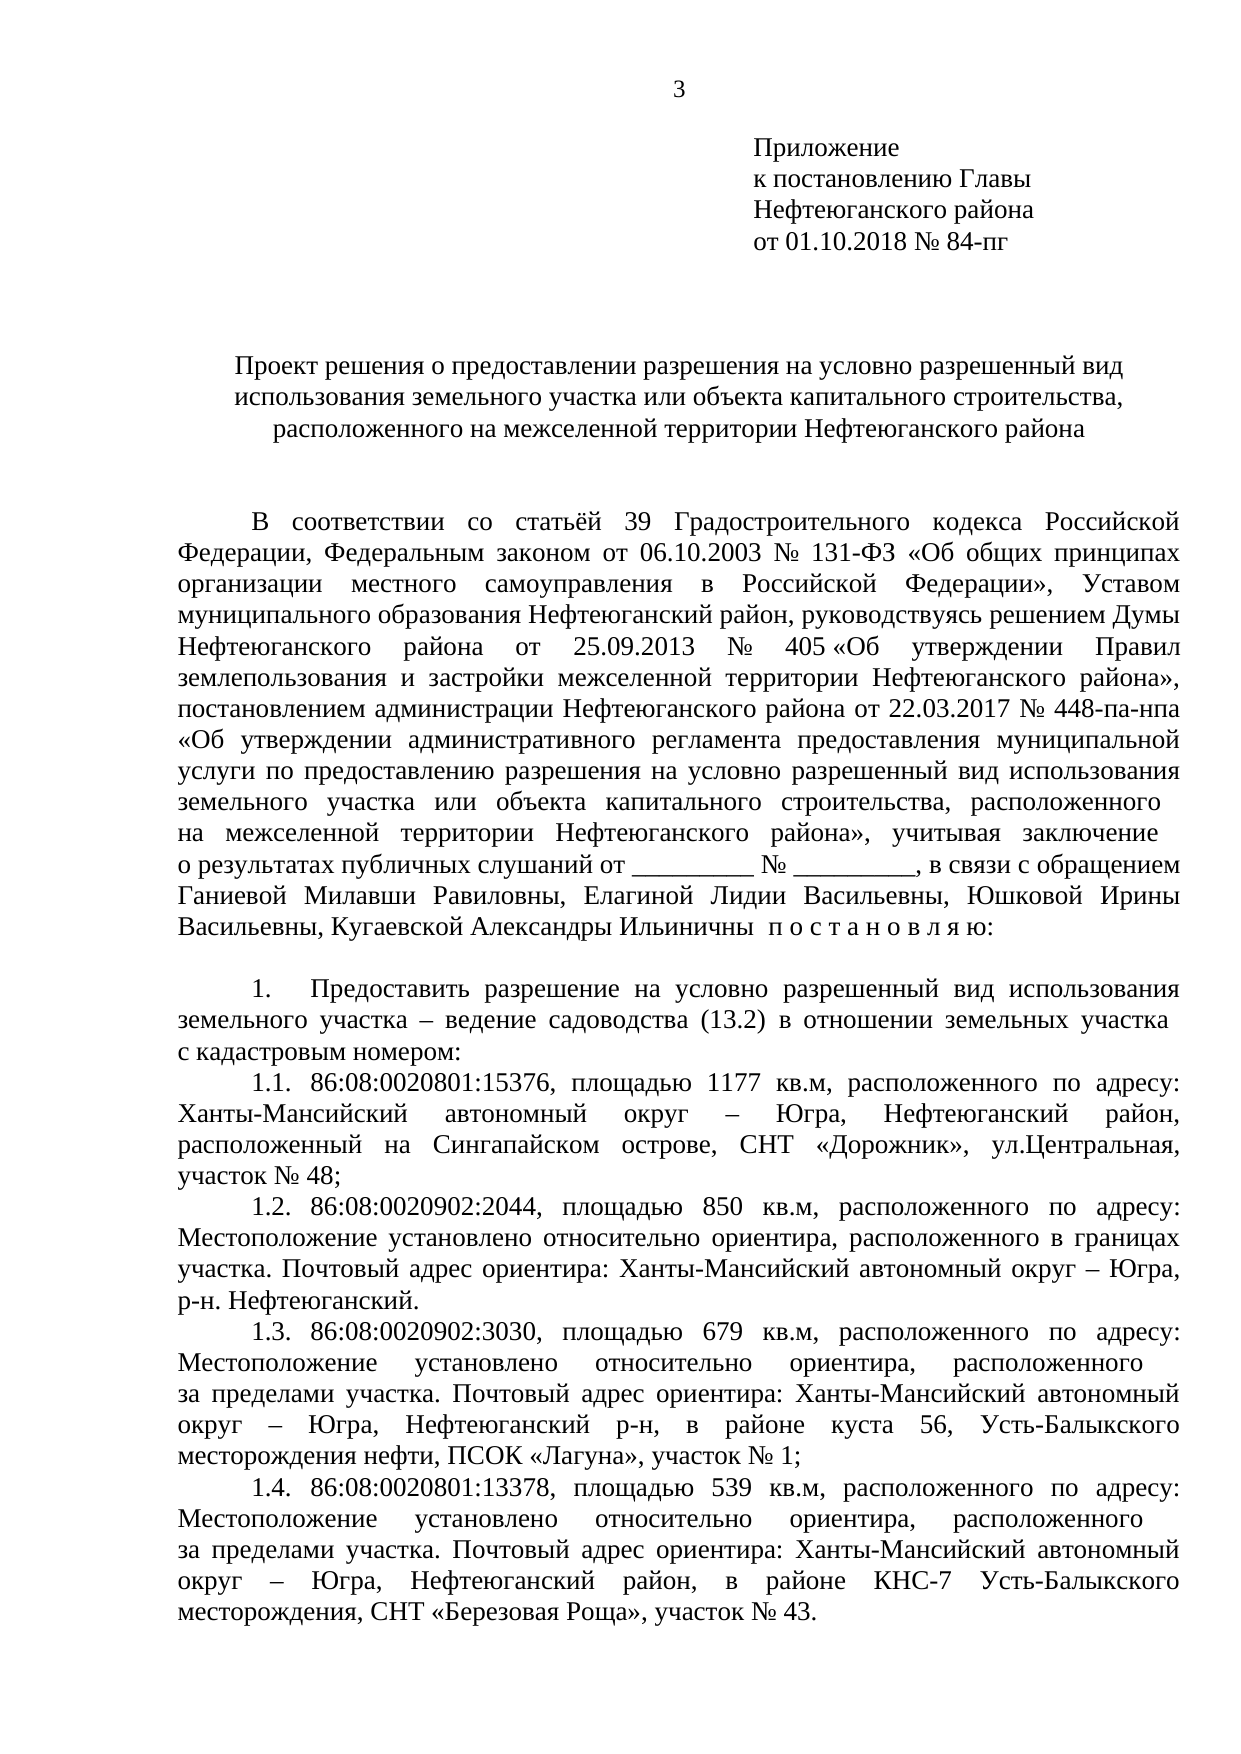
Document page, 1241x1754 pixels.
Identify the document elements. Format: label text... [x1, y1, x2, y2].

list 86:08:0020902:2044, площадью 850 кв.м, расположенного по адресу: Местоположение установлено относительно ориентира, расположенного в границах участка. Почтовый адрес ориентира: Ханты-Мансийский автономный округ – Югра, р-н. Нефтеюганский. [177, 1190, 1181, 1315]
text В соответствии со статьёй 39 Градостроительного кодекса Российской Федерации, Федеральным законом от 06.10.2003 № 131-ФЗ «Об общих принципах организации местного самоуправления в Российской Федерации», Уставом муниципального образования Нефтеюганский район, руководствуясь решением Думы Нефтеюганского района от 25.09.2013 № 405 «Об утверждении Правил землепользования и застройки межселенной территории Нефтеюганского района», постановлением администрации Нефтеюганского района от 22.03.2017 № 448-па-нпа «Об утверждении административного регламента предоставления муниципальной услуги по предоставлению разрешения на условно разрешенный вид использования земельного участка или объекта капитального строительства, расположенного на межселенной территории Нефтеюганского района», учитывая заключение о результатах публичных слушаний от _________ № _________, в связи с обращением Ганиевой Милавши Равиловны, Елагиной Лидии Васильевны, Юшковой Ирины Васильевны, Кугаевской Александры Ильиничны п о с т а н о в л я ю: [177, 505, 1181, 941]
text Проект решения о предоставлении разрешения на условно разрешенный вид использования земельного участка или объекта капитального строительства, расположенного на межселенной территории Нефтеюганского района [177, 349, 1181, 443]
list 86:08:0020902:3030, площадью 679 кв.м, расположенного по адресу: Местоположение установлено относительно ориентира, расположенного за пределами участка. Почтовый адрес ориентира: Ханты-Мансийский автономный округ – Югра, Нефтеюганский р-н, в районе куста 56, Усть-Балыкского месторождения нефти, ПСОК «Лагуна», участок № 1; [177, 1315, 1181, 1471]
list 86:08:0020801:13378, площадью 539 кв.м, расположенного по адресу: Местоположение установлено относительно ориентира, расположенного за пределами участка. Почтовый адрес ориентира: Ханты-Мансийский автономный округ – Югра, Нефтеюганский район, в районе КНС-7 Усть-Балыкского месторождения, СНТ «Березовая Роща», участок № 43. [177, 1471, 1181, 1626]
text к постановлению Главы Нефтеюганского района [753, 162, 1181, 225]
list Предоставить разрешение на условно разрешенный вид использования земельного участка – ведение садоводства (13.2) в отношении земельных участка с кадастровым номером: [177, 972, 1181, 1066]
list 86:08:0020801:15376, площадью 1177 кв.м, расположенного по адресу: Ханты-Мансийский автономный округ – Югра, Нефтеюганский район, расположенный на Сингапайском острове, СНТ «Дорожник», ул.Центральная, участок № 48; [177, 1066, 1181, 1190]
text от 01.10.2018 № 84-пг [753, 225, 1181, 256]
text Приложение [753, 131, 1181, 162]
